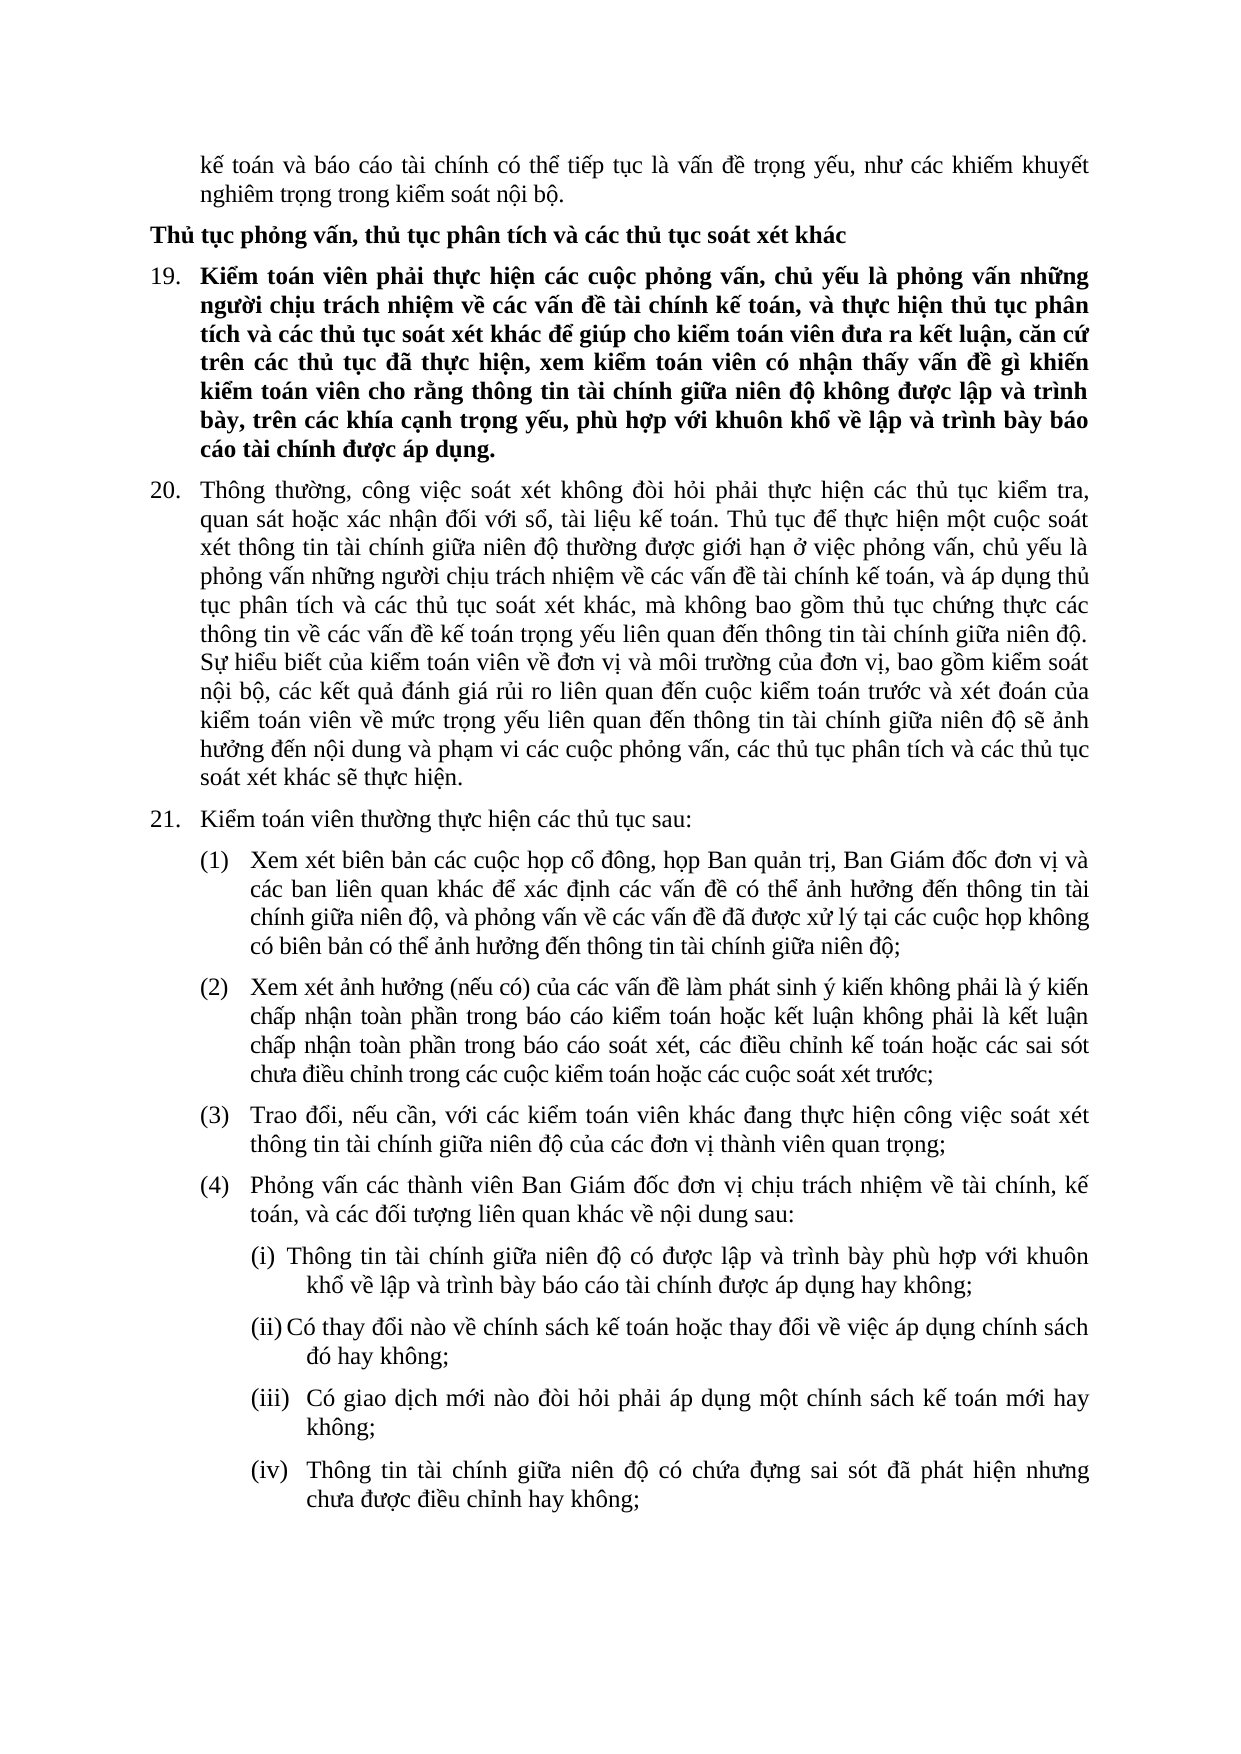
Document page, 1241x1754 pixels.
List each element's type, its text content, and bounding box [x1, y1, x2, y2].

list Thông tin tài chính giữa niên độ có chứa đựng sai sót đã phát hiện nhưng chưa được điều chỉnh hay không; [251, 1454, 1090, 1512]
list Kiểm toán viên thường thực hiện các thủ tục sau: [150, 804, 1090, 832]
list Xem xét ảnh hưởng (nếu có) của các vấn đề làm phát sinh ý kiến không phải là ý kiến chấp nhận toàn phần trong báo cáo kiểm toán hoặc kết luận không phải là kết luận chấp nhận toàn phần trong báo cáo soát xét, các điều chỉnh kế toán hoặc các sai sót chưa điều chỉnh trong các cuộc kiểm toán hoặc các cuộc soát xét trước; [200, 972, 1090, 1087]
list Phỏng vấn các thành viên Ban Giám đốc đơn vị chịu trách nhiệm về tài chính, kế toán, và các đối tượng liên quan khác về nội dung sau: [200, 1170, 1090, 1227]
list Thông tin tài chính giữa niên độ có được lập và trình bày phù hợp với khuôn khổ về lập và trình bày báo cáo tài chính được áp dụng hay không; [251, 1240, 1090, 1299]
text Thủ tục phỏng vấn, thủ tục phân tích và các thủ tục soát xét khác [150, 220, 1090, 249]
list Xem xét biên bản các cuộc họp cổ đông, họp Ban quản trị, Ban Giám đốc đơn vị và các ban liên quan khác để xác định các vấn đề có thể ảnh hưởng đến thông tin tài chính giữa niên độ, và phỏng vấn về các vấn đề đã được xử lý tại các cuộc họp không có biên bản có thể ảnh hưởng đến thông tin tài chính giữa niên độ; [200, 845, 1090, 960]
list Có giao dịch mới nào đòi hỏi phải áp dụng một chính sách kế toán mới hay không; [251, 1382, 1090, 1441]
list Thông thường, công việc soát xét không đòi hỏi phải thực hiện các thủ tục kiểm tra, quan sát hoặc xác nhận đối với sổ, tài liệu kế toán. Thủ tục để thực hiện một cuộc soát xét thông tin tài chính giữa niên độ thường được giới hạn ở việc phỏng vấn, chủ yếu là phỏng vấn những người chịu trách nhiệm về các vấn đề tài chính kế toán, và áp dụng thủ tục phân tích và các thủ tục soát xét khác, mà không bao gồm thủ tục chứng thực các thông tin về các vấn đề kế toán trọng yếu liên quan đến thông tin tài chính giữa niên độ. Sự hiểu biết của kiểm toán viên về đơn vị và môi trường của đơn vị, bao gồm kiểm soát nội bộ, các kết quả đánh giá rủi ro liên quan đến cuộc kiểm toán trước và xét đoán của kiểm toán viên về mức trọng yếu liên quan đến thông tin tài chính giữa niên độ sẽ ảnh hưởng đến nội dung và phạm vi các cuộc phỏng vấn, các thủ tục phân tích và các thủ tục soát xét khác sẽ thực hiện. [150, 475, 1090, 791]
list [150, 150, 1090, 207]
list Có thay đổi nào về chính sách kế toán hoặc thay đổi về việc áp dụng chính sách đó hay không; [251, 1311, 1090, 1370]
list Kiểm toán viên phải thực hiện các cuộc phỏng vấn, chủ yếu là phỏng vấn những người chịu trách nhiệm về các vấn đề tài chính kế toán, và thực hiện thủ tục phân tích và các thủ tục soát xét khác để giúp cho kiểm toán viên đưa ra kết luận, căn cứ trên các thủ tục đã thực hiện, xem kiểm toán viên có nhận thấy vấn đề gì khiến kiểm toán viên cho rằng thông tin tài chính giữa niên độ không được lập và trình bày, trên các khía cạnh trọng yếu, phù hợp với khuôn khổ về lập và trình bày báo cáo tài chính được áp dụng. [150, 261, 1090, 462]
list Trao đổi, nếu cần, với các kiểm toán viên khác đang thực hiện công việc soát xét thông tin tài chính giữa niên độ của các đơn vị thành viên quan trọng; [200, 1100, 1090, 1157]
